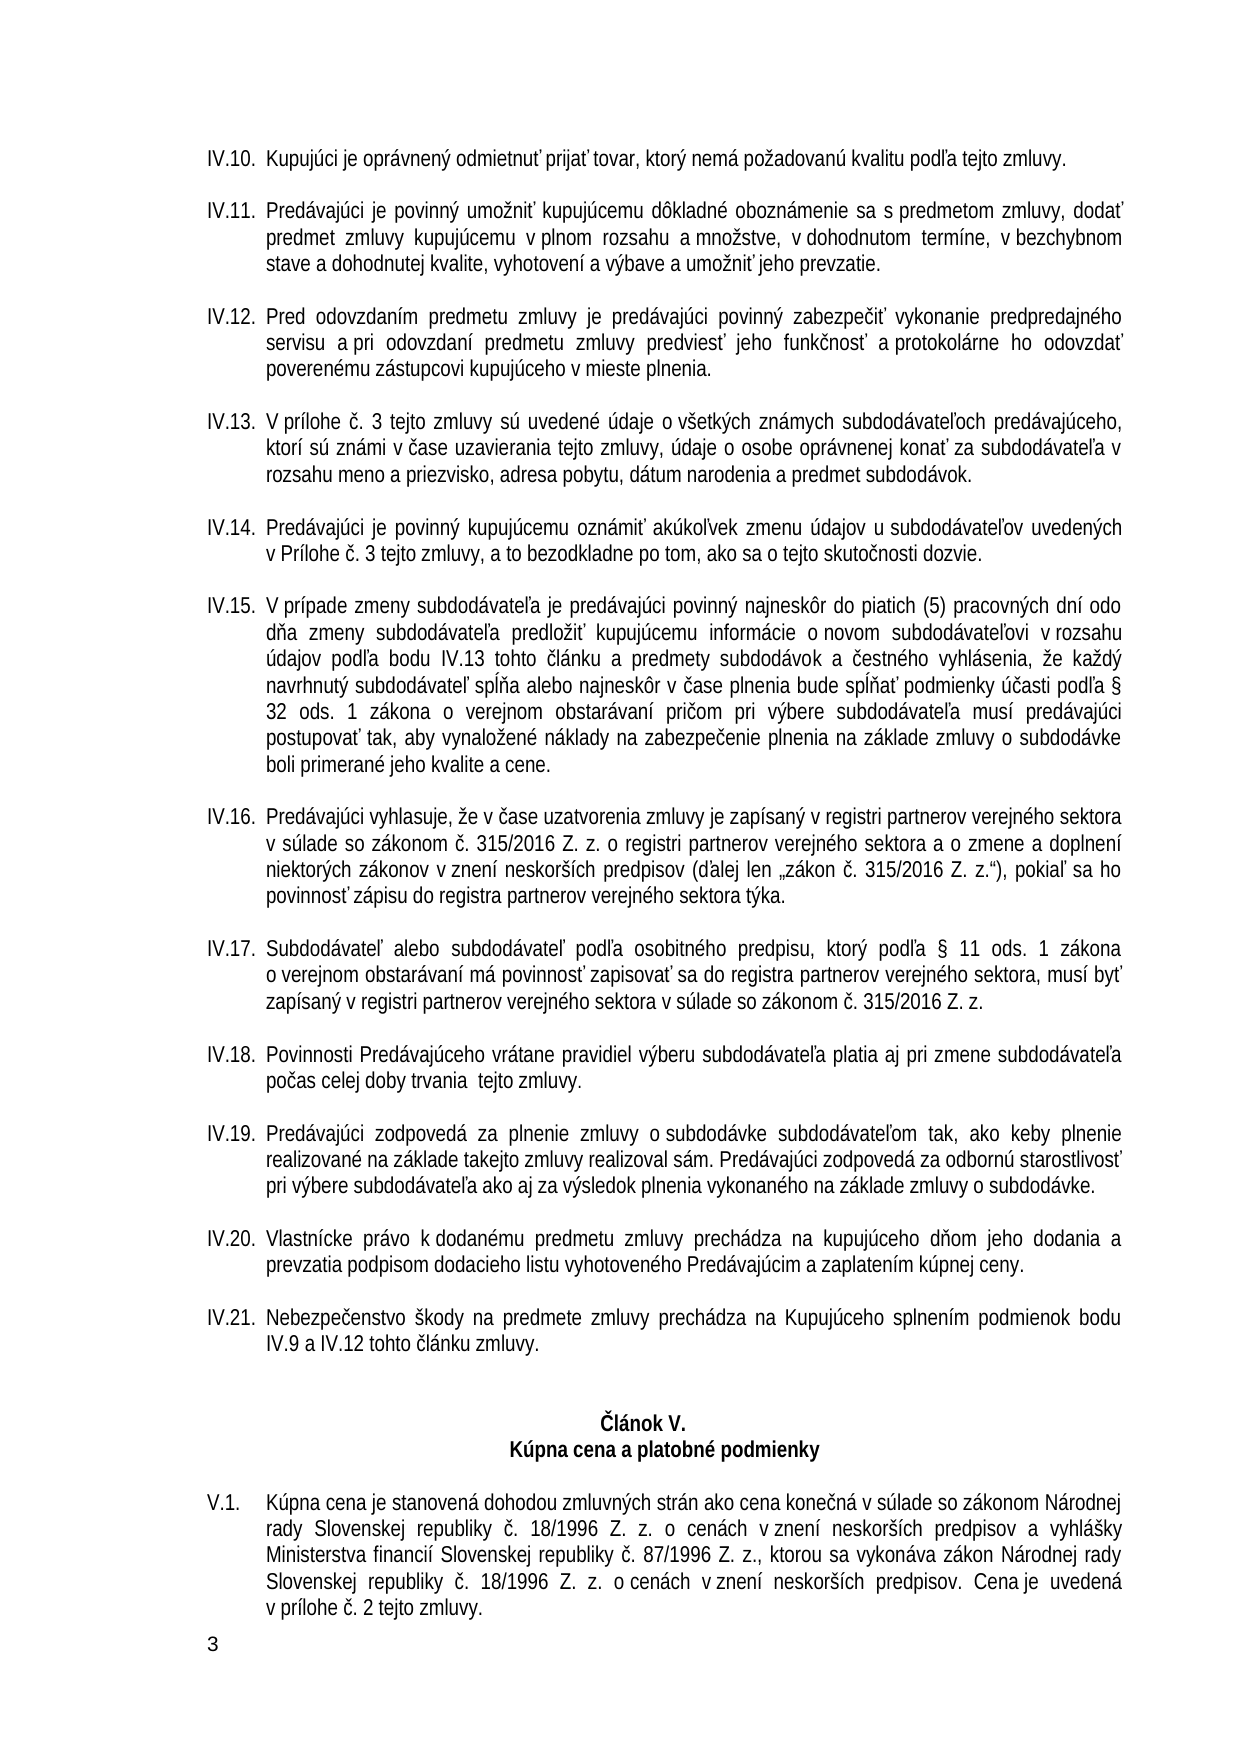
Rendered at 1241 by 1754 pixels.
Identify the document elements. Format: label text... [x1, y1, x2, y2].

list Kupujúci je oprávnený odmietnuť prijať tovar, ktorý nemá požadovanú kvalitu podľa tejto zmluvy. [207, 144, 1122, 171]
list Nebezpečenstvo škody na predmete zmluvy prechádza na Kupujúceho splnením podmienok bodu 4.9 a 4.12 tohto článku zmluvy. [207, 1304, 1122, 1357]
list Povinnosti Predávajúceho vrátane pravidiel výberu subdodávateľa platia aj pri zmene subdodávateľa počas celej doby trvania tejto zmluvy. [207, 1041, 1122, 1093]
text Kúpna cena a platobné podmienky [207, 1436, 1122, 1462]
list Predávajúci je povinný umožniť kupujúcemu dôkladné oboznámenie sa s predmetom zmluvy, dodať predmet zmluvy kupujúcemu v plnom rozsahu a množstve, v dohodnutom termíne, v bezchybnom stave a dohodnutej kvalite, vyhotovení a výbave a umožniť jeho prevzatie. [207, 197, 1122, 276]
list Predávajúci zodpovedá za plnenie zmluvy o subdodávke subdodávateľom tak, ako keby plnenie realizované na základe takejto zmluvy realizoval sám. Predávajúci zodpovedá za odbornú starostlivosť pri výbere subdodávateľa ako aj za výsledok plnenia vykonaného na základe zmluvy o subdodávke. [207, 1119, 1122, 1199]
list Predávajúci vyhlasuje, že v čase uzatvorenia zmluvy je zapísaný v registri partnerov verejného sektora v súlade so zákonom č. 315/2016 Z. z. o registri partnerov verejného sektora a o zmene a doplnení niektorých zákonov v znení neskorších predpisov (ďalej len „zákon č. 315/2016 Z. z.“), pokiaľ sa ho povinnosť zápisu do registra partnerov verejného sektora týka. [207, 803, 1122, 909]
list Vlastnícke právo k dodanému predmetu zmluvy prechádza na kupujúceho dňom jeho dodania a prevzatia podpisom dodacieho listu vyhotoveného Predávajúcim a zaplatením kúpnej ceny. [207, 1225, 1122, 1278]
list V prípade zmeny subdodávateľa je predávajúci povinný najneskôr do piatich (5) pracovných dní odo dňa zmeny subdodávateľa predložiť kupujúcemu informácie o novom subdodávateľovi v rozsahu údajov podľa bodu 4.13 tohto článku a predmety subdodávok a čestného vyhlásenia, že každý navrhnutý subdodávateľ spĺňa alebo najneskôr v čase plnenia bude spĺňať podmienky účasti podľa § 32 ods. 1 zákona o verejnom obstarávaní pričom pri výbere subdodávateľa musí predávajúci postupovať tak, aby vynaložené náklady na zabezpečenie plnenia na základe zmluvy o subdodávke boli primerané jeho kvalite a cene. [207, 592, 1122, 777]
list V prílohe č. 3 tejto zmluvy sú uvedené údaje o všetkých známych subdodávateľoch predávajúceho, ktorí sú známi v čase uzavierania tejto zmluvy, údaje o osobe oprávnenej konať za subdodávateľa v rozsahu meno a priezvisko, adresa pobytu, dátum narodenia a predmet subdodávok. [207, 408, 1122, 487]
list Kúpna cena je stanovená dohodou zmluvných strán ako cena konečná v súlade so zákonom Národnej rady Slovenskej republiky č. 18/1996 Z. z. o cenách v znení neskorších predpisov a vyhlášky Ministerstva financií Slovenskej republiky č. 87/1996 Z. z., ktorou sa vykonáva zákon Národnej rady Slovenskej republiky č. 18/1996 Z. z. o cenách v znení neskorších predpisov. Cena je uvedená v prílohe č. 2 tejto zmluvy. [207, 1488, 1122, 1620]
list Pred odovzdaním predmetu zmluvy je predávajúci povinný zabezpečiť vykonanie predpredajného servisu a pri odovzdaní predmetu zmluvy predviesť jeho funkčnosť a protokolárne ho odovzdať poverenému zástupcovi kupujúceho v mieste plnenia. [207, 303, 1122, 382]
list Predávajúci je povinný kupujúcemu oznámiť akúkoľvek zmenu údajov u subdodávateľov uvedených v Prílohe č. 3 tejto zmluvy, a to bezodkladne po tom, ako sa o tejto skutočnosti dozvie. [207, 513, 1122, 566]
list Subdodávateľ alebo subdodávateľ podľa osobitného predpisu, ktorý podľa § 11 ods. 1 zákona o verejnom obstarávaní má povinnosť zapisovať sa do registra partnerov verejného sektora, musí byť zapísaný v registri partnerov verejného sektora v súlade so zákonom č. 315/2016 Z. z. [207, 935, 1122, 1014]
